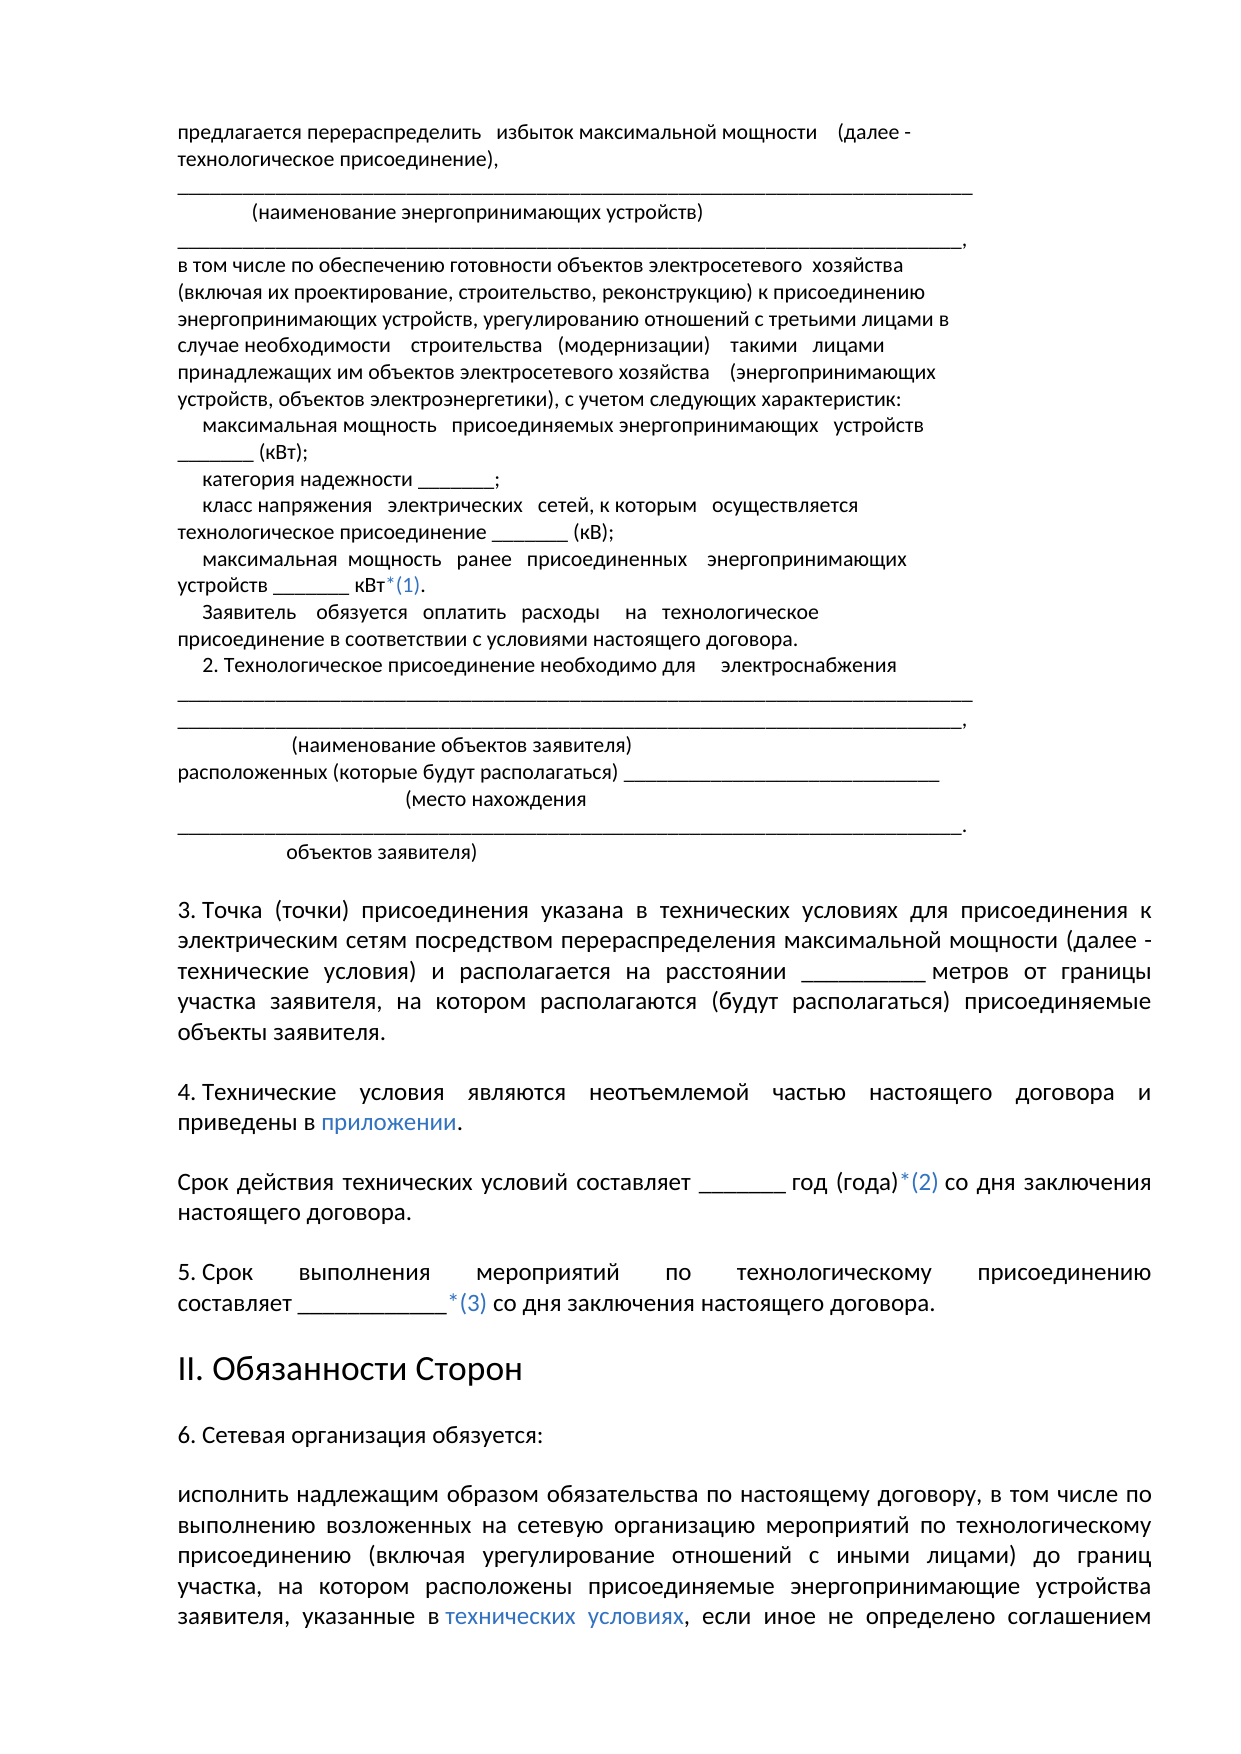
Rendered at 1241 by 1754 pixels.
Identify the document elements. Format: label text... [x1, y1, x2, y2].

text ________________________________________________________________________, [177, 705, 1152, 731]
text предлагается перераспределить избыток максимальной мощности (далее - [177, 118, 1152, 145]
text устройств _______ кВт*(1). [177, 571, 1152, 598]
text технологическое присоединение _______ (кВ); [177, 518, 1152, 545]
text 2. Технологическое присоединение необходимо для электроснабжения [177, 651, 1152, 678]
text _________________________________________________________________________ [177, 678, 1152, 705]
text ________________________________________________________________________. [177, 811, 1152, 838]
text ________________________________________________________________________, [177, 225, 1152, 251]
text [177, 1478, 1152, 1631]
text случае необходимости строительства (модернизации) такими лицами [177, 331, 1152, 358]
text энергопринимающих устройств, урегулированию отношений с третьими лицами в [177, 305, 1152, 331]
text 3. Точка (точки) присоединения указана в технических условиях для присоединения к электрическим сетям посредством перераспределения максимальной мощности (далее - технические условия) и располагается на расстоянии __________ метров от границы участка заявителя, на котором располагаются (будут располагаться) присоединяемые объекты заявителя. [177, 894, 1152, 1047]
text технологическое присоединение), [177, 145, 1152, 171]
text 5. Срок выполнения мероприятий по технологическому присоединению составляет ____________*(3) со дня заключения настоящего договора. [177, 1256, 1152, 1317]
text принадлежащих им объектов электросетевого хозяйства (энергопринимающих [177, 358, 1152, 385]
text класс напряжения электрических сетей, к которым осуществляется [177, 491, 1152, 518]
text (место нахождения [177, 785, 1152, 811]
text 4. Технические условия являются неотъемлемой частью настоящего договора и приведены в приложении. [177, 1076, 1152, 1137]
text II. Обязанности Сторон [177, 1346, 1152, 1389]
text Срок действия технических условий составляет _______ год (года)*(2) со дня заключения настоящего договора. [177, 1166, 1152, 1227]
text объектов заявителя) [177, 838, 1152, 865]
text максимальная мощность присоединяемых энергопринимающих устройств [177, 411, 1152, 438]
text (наименование объектов заявителя) [177, 731, 1152, 758]
text (наименование энергопринимающих устройств) [177, 198, 1152, 225]
text _________________________________________________________________________ [177, 171, 1152, 198]
text категория надежности _______; [177, 465, 1152, 491]
text в том числе по обеспечению готовности объектов электросетевого хозяйства [177, 251, 1152, 278]
text _______ (кВт); [177, 438, 1152, 465]
text присоединение в соответствии с условиями настоящего договора. [177, 625, 1152, 651]
text (включая их проектирование, строительство, реконструкцию) к присоединению [177, 278, 1152, 305]
text максимальная мощность ранее присоединенных энергопринимающих [177, 545, 1152, 571]
text расположенных (которые будут располагаться) _____________________________ [177, 758, 1152, 785]
text 6. Сетевая организация обязуется: [177, 1419, 1152, 1449]
text устройств, объектов электроэнергетики), с учетом следующих характеристик: [177, 385, 1152, 411]
text Заявитель обязуется оплатить расходы на технологическое [177, 598, 1152, 625]
